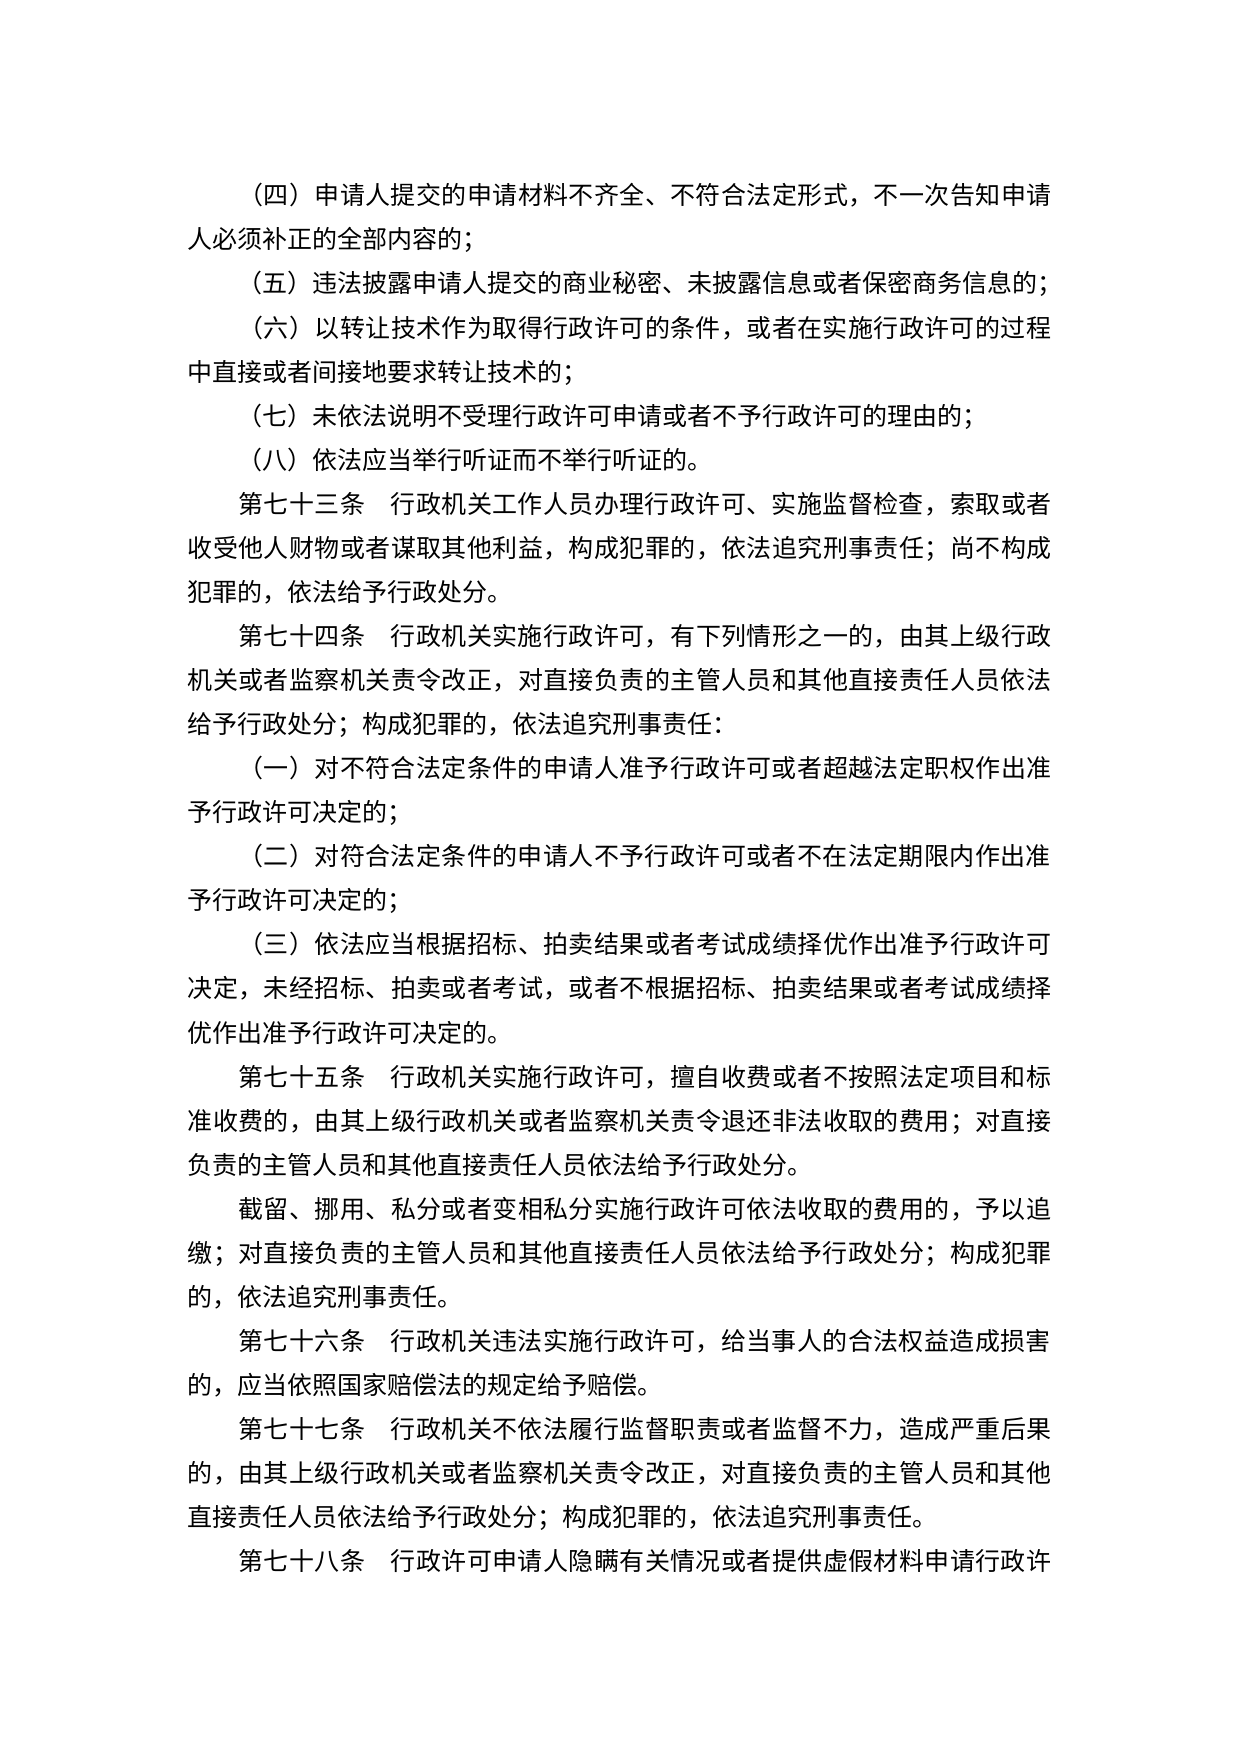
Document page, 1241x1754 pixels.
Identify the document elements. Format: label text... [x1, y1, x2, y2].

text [187, 1538, 1053, 1582]
text （八）依法应当举行听证而不举行听证的。 [187, 436, 1053, 480]
text 截留、挪用、私分或者变相私分实施行政许可依法收取的费用的，予以追缴；对直接负责的主管人员和其他直接责任人员依法给予行政处分；构成犯罪的，依法追究刑事责任。 [187, 1185, 1053, 1318]
text 第七十七条 行政机关不依法履行监督职责或者监督不力，造成严重后果的，由其上级行政机关或者监察机关责令改正，对直接负责的主管人员和其他直接责任人员依法给予行政处分；构成犯罪的，依法追究刑事责任。 [187, 1406, 1053, 1538]
text （七）未依法说明不受理行政许可申请或者不予行政许可的理由的； [187, 392, 1053, 436]
text 第七十六条 行政机关违法实施行政许可，给当事人的合法权益造成损害的，应当依照国家赔偿法的规定给予赔偿。 [187, 1318, 1053, 1406]
text （五）违法披露申请人提交的商业秘密、未披露信息或者保密商务信息的； [187, 260, 1053, 304]
text （六）以转让技术作为取得行政许可的条件，或者在实施行政许可的过程中直接或者间接地要求转让技术的； [187, 304, 1053, 392]
text （四）申请人提交的申请材料不齐全、不符合法定形式，不一次告知申请人必须补正的全部内容的； [187, 172, 1053, 260]
text （二）对符合法定条件的申请人不予行政许可或者不在法定期限内作出准予行政许可决定的； [187, 833, 1053, 921]
text 第七十四条 行政机关实施行政许可，有下列情形之一的，由其上级行政机关或者监察机关责令改正，对直接负责的主管人员和其他直接责任人员依法给予行政处分；构成犯罪的，依法追究刑事责任： [187, 613, 1053, 745]
text 第七十三条 行政机关工作人员办理行政许可、实施监督检查，索取或者收受他人财物或者谋取其他利益，构成犯罪的，依法追究刑事责任；尚不构成犯罪的，依法给予行政处分。 [187, 480, 1053, 613]
text （三）依法应当根据招标、拍卖结果或者考试成绩择优作出准予行政许可决定，未经招标、拍卖或者考试，或者不根据招标、拍卖结果或者考试成绩择优作出准予行政许可决定的。 [187, 921, 1053, 1053]
text （一）对不符合法定条件的申请人准予行政许可或者超越法定职权作出准予行政许可决定的； [187, 745, 1053, 833]
text 第七十五条 行政机关实施行政许可，擅自收费或者不按照法定项目和标准收费的，由其上级行政机关或者监察机关责令退还非法收取的费用；对直接负责的主管人员和其他直接责任人员依法给予行政处分。 [187, 1053, 1053, 1185]
